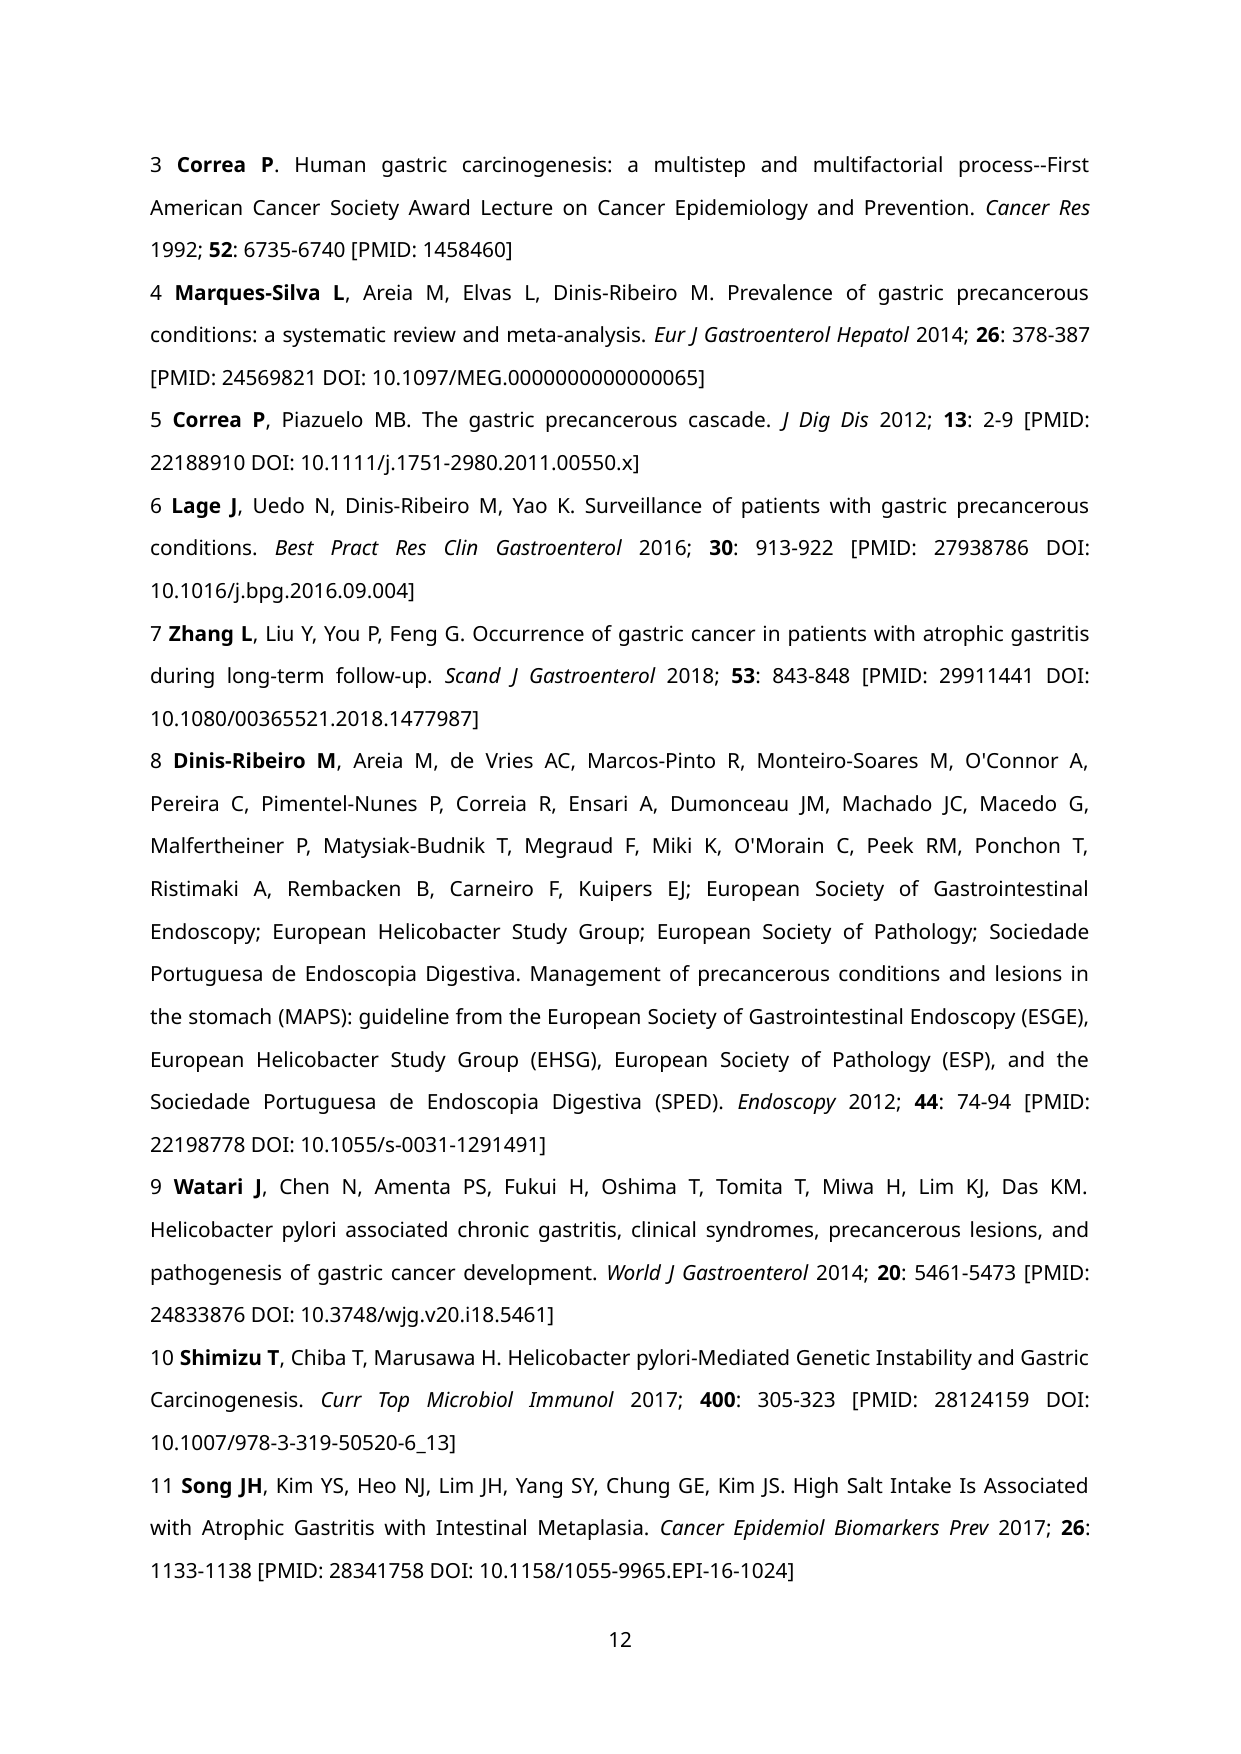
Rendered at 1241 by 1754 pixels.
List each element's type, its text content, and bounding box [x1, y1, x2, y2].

text 4 Marques-Silva L, Areia M, Elvas L, Dinis-Ribeiro M. Prevalence of gastric precancerous conditions: a systematic review and meta-analysis. Eur J Gastroenterol Hepatol 2014; 26: 378-387 [PMID: 24569821 DOI: 10.1097/MEG.0000000000000065] [150, 278, 1090, 391]
text 5 Correa P, Piazuelo MB. The gastric precancerous cascade. J Dig Dis 2012; 13: 2-9 [PMID: 22188910 DOI: 10.1111/j.1751-2980.2011.00550.x] [150, 406, 1090, 477]
text 9 Watari J, Chen N, Amenta PS, Fukui H, Oshima T, Tomita T, Miwa H, Lim KJ, Das KM. Helicobacter pylori associated chronic gastritis, clinical syndromes, precancerous lesions, and pathogenesis of gastric cancer development. World J Gastroenterol 2014; 20: 5461-5473 [PMID: 24833876 DOI: 10.3748/wjg.v20.i18.5461] [150, 1172, 1090, 1329]
text 6 Lage J, Uedo N, Dinis-Ribeiro M, Yao K. Surveillance of patients with gastric precancerous conditions. Best Pract Res Clin Gastroenterol 2016; 30: 913-922 [PMID: 27938786 DOI: 10.1016/j.bpg.2016.09.004] [150, 491, 1090, 604]
text 8 Dinis-Ribeiro M, Areia M, de Vries AC, Marcos-Pinto R, Monteiro-Soares M, O'Connor A, Pereira C, Pimentel-Nunes P, Correia R, Ensari A, Dumonceau JM, Machado JC, Macedo G, Malfertheiner P, Matysiak-Budnik T, Megraud F, Miki K, O'Morain C, Peek RM, Ponchon T, Ristimaki A, Rembacken B, Carneiro F, Kuipers EJ; European Society of Gastrointestinal Endoscopy; European Helicobacter Study Group; European Society of Pathology; Sociedade Portuguesa de Endoscopia Digestiva. Management of precancerous conditions and lesions in the stomach (MAPS): guideline from the European Society of Gastrointestinal Endoscopy (ESGE), European Helicobacter Study Group (EHSG), European Society of Pathology (ESP), and the Sociedade Portuguesa de Endoscopia Digestiva (SPED). Endoscopy 2012; 44: 74-94 [PMID: 22198778 DOI: 10.1055/s-0031-1291491] [150, 746, 1090, 1158]
text 11 Song JH, Kim YS, Heo NJ, Lim JH, Yang SY, Chung GE, Kim JS. High Salt Intake Is Associated with Atrophic Gastritis with Intestinal Metaplasia. Cancer Epidemiol Biomarkers Prev 2017; 26: 1133-1138 [PMID: 28341758 DOI: 10.1158/1055-9965.EPI-16-1024] [150, 1471, 1090, 1584]
text 7 Zhang L, Liu Y, You P, Feng G. Occurrence of gastric cancer in patients with atrophic gastritis during long-term follow-up. Scand J Gastroenterol 2018; 53: 843-848 [PMID: 29911441 DOI: 10.1080/00365521.2018.1477987] [150, 619, 1090, 732]
text 10 Shimizu T, Chiba T, Marusawa H. Helicobacter pylori-Mediated Genetic Instability and Gastric Carcinogenesis. Curr Top Microbiol Immunol 2017; 400: 305-323 [PMID: 28124159 DOI: 10.1007/978-3-319-50520-6_13] [150, 1343, 1090, 1457]
text 3 Correa P. Human gastric carcinogenesis: a multistep and multifactorial process--First American Cancer Society Award Lecture on Cancer Epidemiology and Prevention. Cancer Res 1992; 52: 6735-6740 [PMID: 1458460] [150, 150, 1090, 264]
